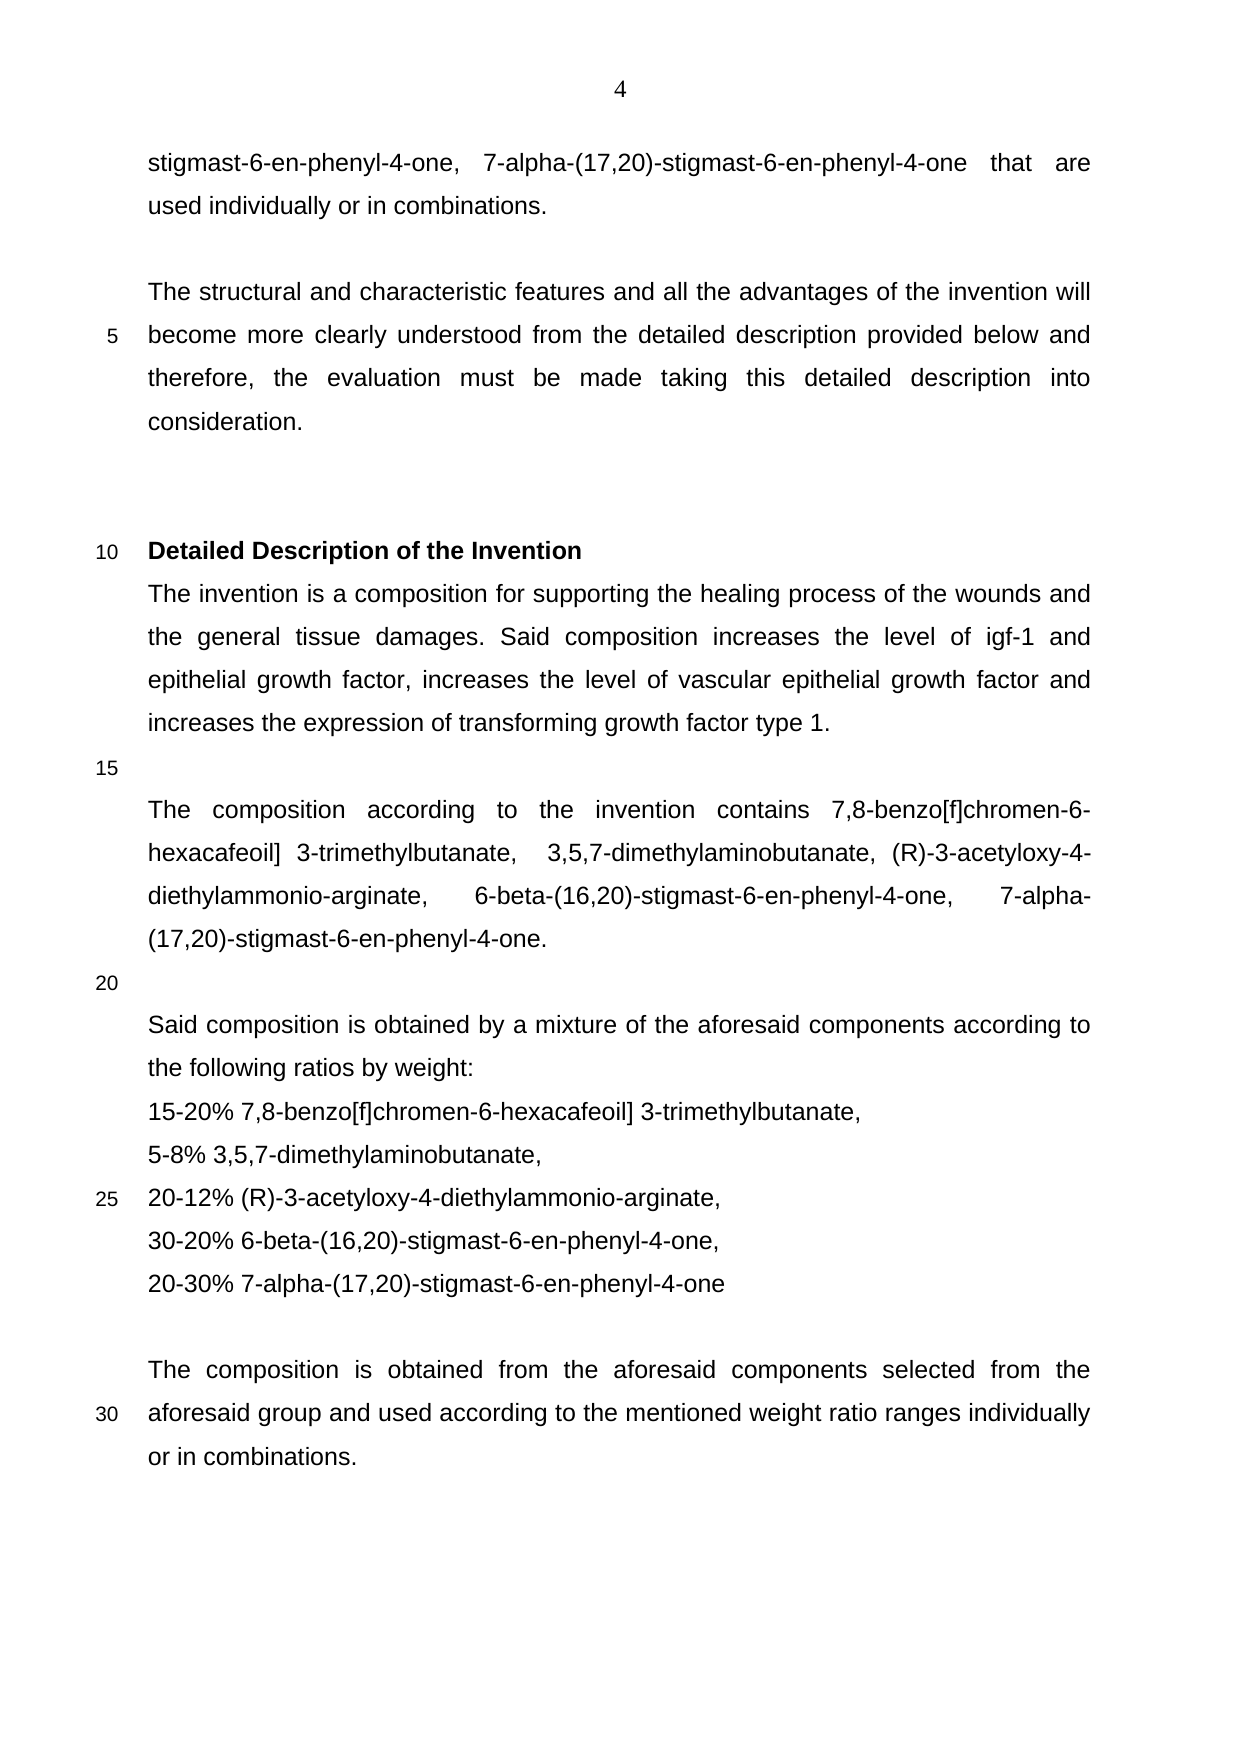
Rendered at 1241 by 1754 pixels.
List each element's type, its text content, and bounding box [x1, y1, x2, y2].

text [148, 148, 1092, 219]
text The composition according to the invention contains 7,8-benzo[f]chromen-6-hexacafeoil] 3-trimethylbutanate, 3,5,7-dimethylaminobutanate, (R)-3-acetyloxy-4-diethylammonio-arginate, 6-beta-(16,20)-stigmast-6-en-phenyl-4-one, 7-alpha-(17,20)-stigmast-6-en-phenyl-4-one. [148, 794, 1092, 953]
text Said composition is obtained by a mixture of the aforesaid components according to the following ratios by weight: [148, 1010, 1092, 1082]
text 15-20% 7,8-benzo[f]chromen-6-hexacafeoil] 3-trimethylbutanate, [148, 1096, 1092, 1125]
text 30-20% 6-beta-(16,20)-stigmast-6-en-phenyl-4-one, [148, 1226, 1092, 1254]
text Detailed Description of the Invention [148, 536, 1092, 564]
text The invention is a composition for supporting the healing process of the wounds and the general tissue damages. Said composition increases the level of igf-1 and epithelial growth factor, increases the level of vascular epithelial growth factor and increases the expression of transforming growth factor type 1. [148, 579, 1092, 737]
text 20-12% (R)-3-acetyloxy-4-diethylammonio-arginate, [148, 1183, 1092, 1211]
text The structural and characteristic features and all the advantages of the invention will become more clearly understood from the detailed description provided below and therefore, the evaluation must be made taking this detailed description into consideration. [148, 277, 1092, 435]
text 5-8% 3,5,7-dimethylaminobutanate, [148, 1139, 1092, 1168]
text 20-30% 7-alpha-(17,20)-stigmast-6-en-phenyl-4-one [148, 1269, 1092, 1298]
text The composition is obtained from the aforesaid components selected from the aforesaid group and used according to the mentioned weight ratio ranges individually or in combinations. [148, 1355, 1092, 1470]
